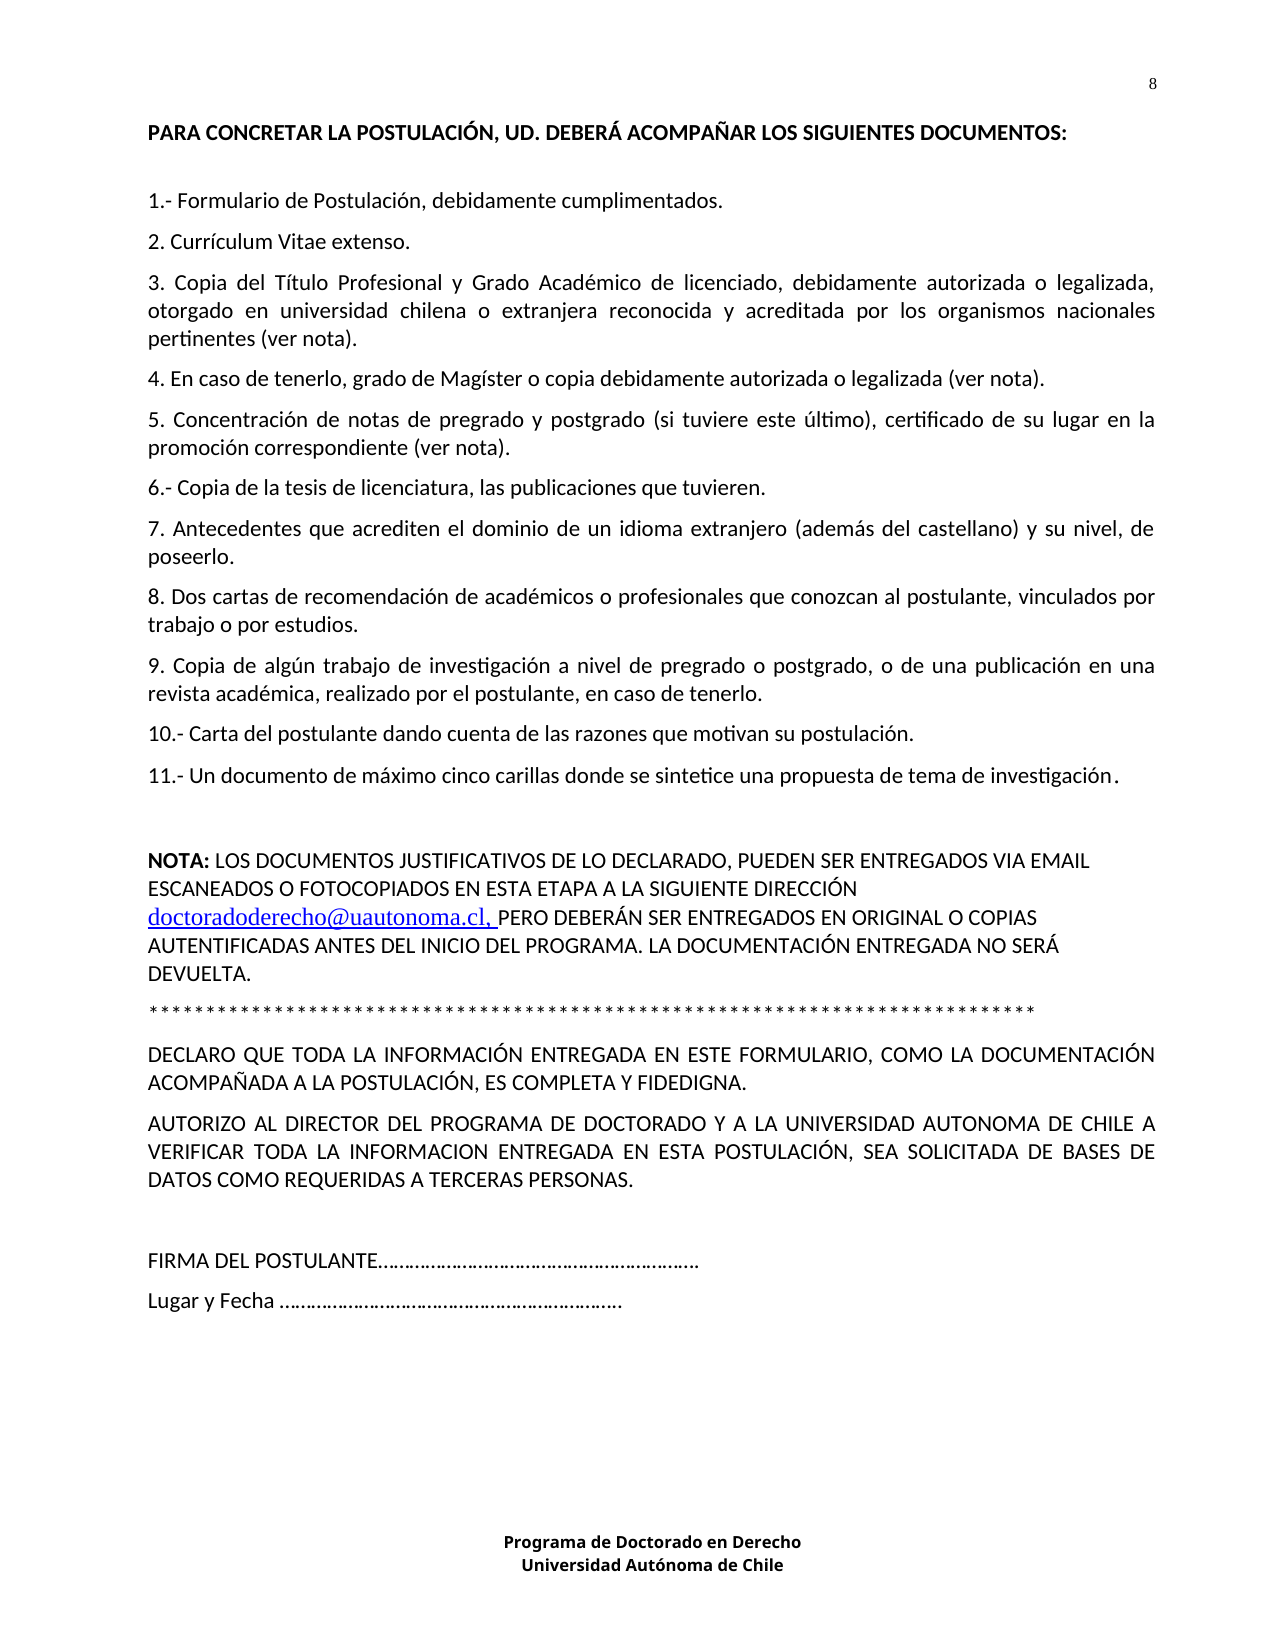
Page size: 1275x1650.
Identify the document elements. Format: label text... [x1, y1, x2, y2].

text 8. Dos cartas de recomendación de académicos o profesionales que conozcan al postulante, vinculados por trabajo o por estudios. [148, 582, 1157, 638]
text 5. Concentración de notas de pregrado y postgrado (si tuviere este último), certificado de su lugar en la promoción correspondiente (ver nota). [148, 405, 1157, 461]
text 1.- Formulario de Postulación, debidamente cumplimentados. [148, 187, 1157, 215]
text 7. Antecedentes que acrediten el dominio de un idioma extranjero (además del castellano) y su nivel, de poseerlo. [148, 514, 1157, 570]
text ****************************************************************************** [148, 1000, 1157, 1028]
text NOTA: LOS DOCUMENTOS JUSTIFICATIVOS DE LO DECLARADO, PUEDEN SER ENTREGADOS VIA EMAIL ESCANEADOS O FOTOCOPIADOS EN ESTA ETAPA A LA SIGUIENTE DIRECCIÓN doctoradoderecho@uautonoma.cl, PERO DEBERÁN SER ENTREGADOS EN ORIGINAL O COPIAS AUTENTIFICADAS ANTES DEL INICIO DEL PROGRAMA. LA DOCUMENTACIÓN ENTREGADA NO SERÁ DEVUELTA. [148, 846, 1157, 987]
text 6.- Copia de la tesis de licenciatura, las publicaciones que tuvieren. [148, 473, 1157, 501]
text 2. Currículum Vitae extenso. [148, 227, 1157, 255]
text 11.- Un documento de máximo cinco carillas donde se sintetice una propuesta de tema de investigación. [148, 760, 1157, 789]
text 4. En caso de tenerlo, grado de Magíster o copia debidamente autorizada o legalizada (ver nota). [148, 364, 1157, 392]
text 10.- Carta del postulante dando cuenta de las razones que motivan su postulación. [148, 719, 1157, 747]
text DECLARO QUE TODA LA INFORMACIÓN ENTREGADA EN ESTE FORMULARIO, COMO LA DOCUMENTACIÓN ACOMPAÑADA A LA POSTULACIÓN, ES COMPLETA Y FIDEDIGNA. [148, 1041, 1157, 1097]
text Lugar y Fecha ……………………………………………………….. [148, 1287, 1157, 1315]
text 3. Copia del Título Profesional y Grado Académico de licenciado, debidamente autorizada o legalizada, otorgado en universidad chilena o extranjera reconocida y acreditada por los organismos nacionales pertinentes (ver nota). [148, 268, 1157, 352]
text AUTORIZO AL DIRECTOR DEL PROGRAMA DE DOCTORADO Y A LA UNIVERSIDAD AUTONOMA DE CHILE A VERIFICAR TODA LA INFORMACION ENTREGADA EN ESTA POSTULACIÓN, SEA SOLICITADA DE BASES DE DATOS COMO REQUERIDAS A TERCERAS PERSONAS. [148, 1109, 1157, 1193]
text PARA CONCRETAR LA POSTULACIÓN, UD. DEBERÁ ACOMPAÑAR LOS SIGUIENTES DOCUMENTOS: [148, 118, 1157, 146]
text FIRMA DEL POSTULANTE……………………………………………………. [148, 1246, 1157, 1274]
text 9. Copia de algún trabajo de investigación a nivel de pregrado o postgrado, o de una publicación en una revista académica, realizado por el postulante, en caso de tenerlo. [148, 651, 1157, 707]
